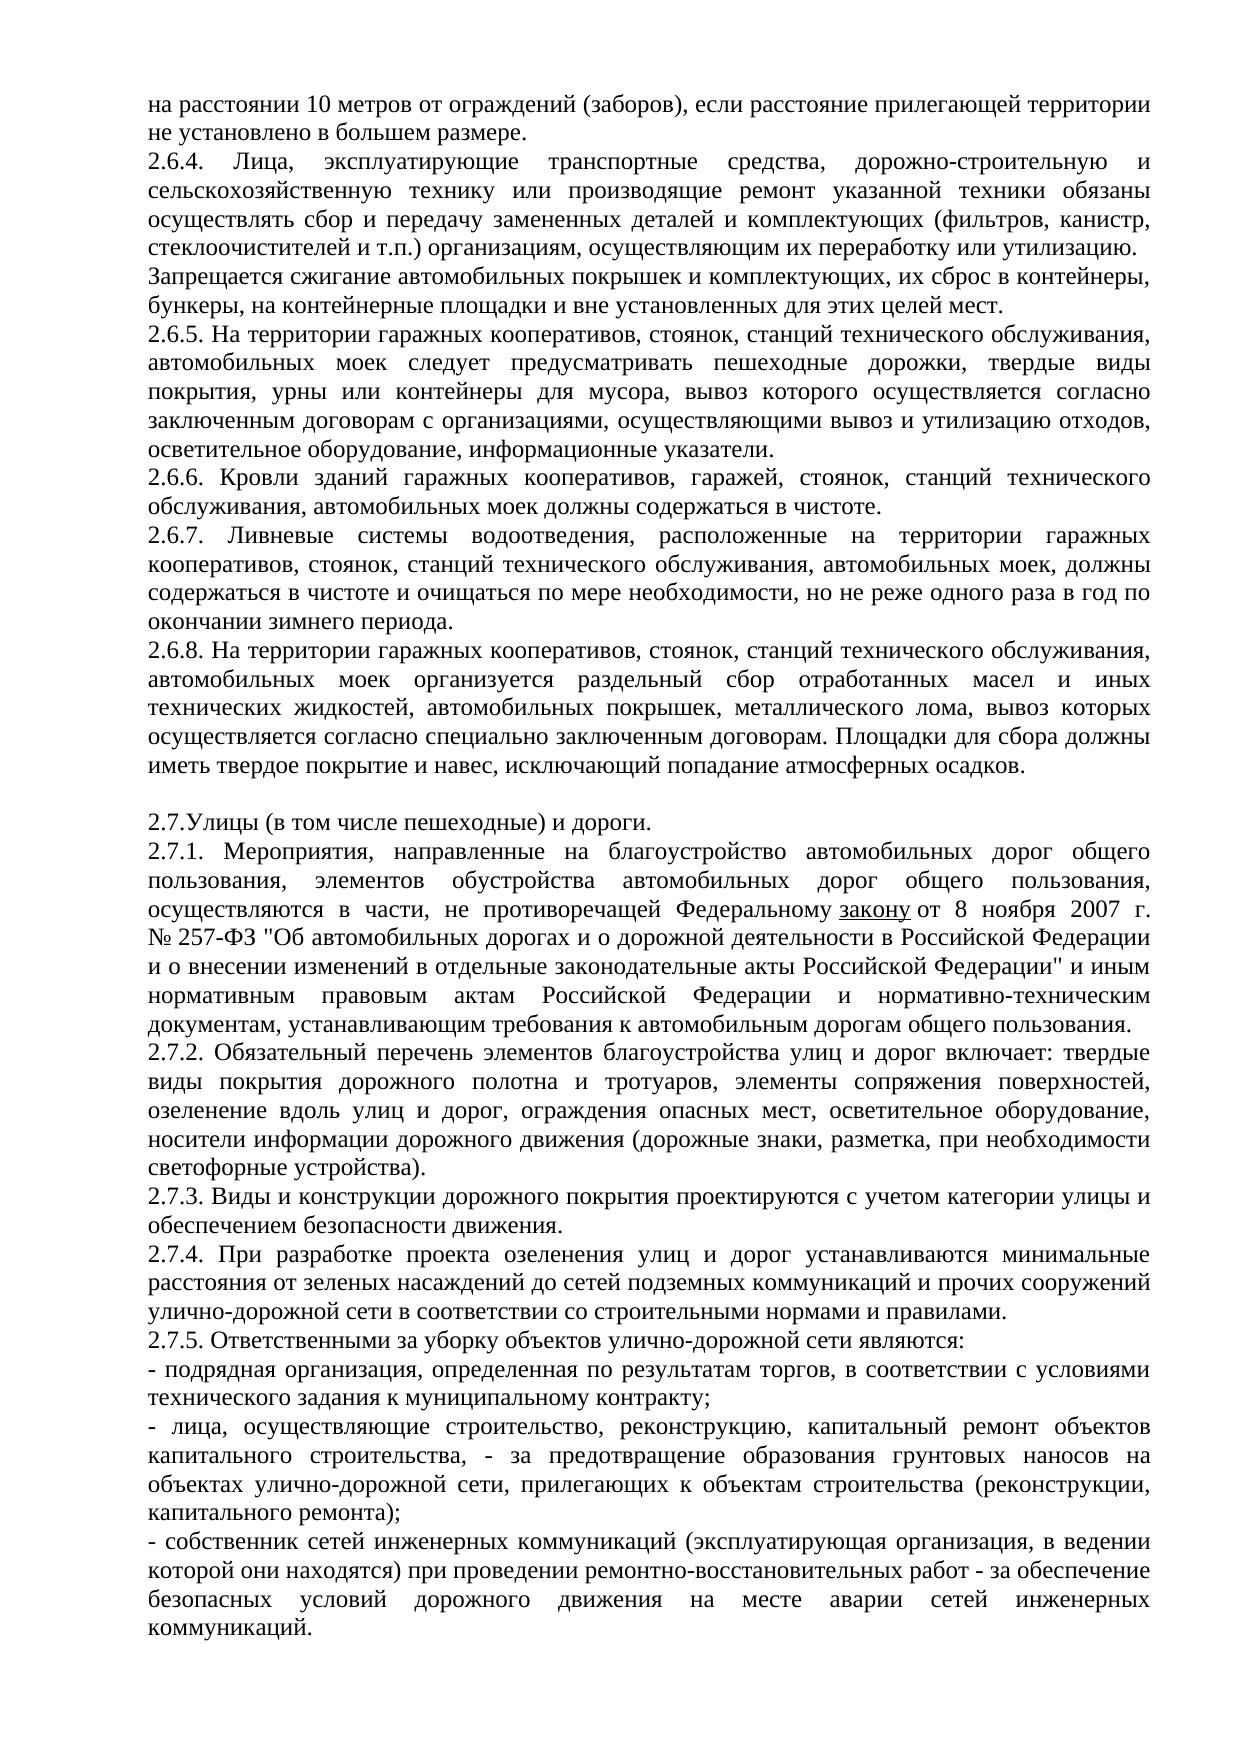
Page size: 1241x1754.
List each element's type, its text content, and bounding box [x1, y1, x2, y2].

text 2.7.4. При разработке проекта озеленения улиц и дорог устанавливаются минимальные расстояния от зеленых насаждений до сетей подземных коммуникаций и прочих сооружений улично-дорожной сети в соответствии со строительными нормами и правилами. [148, 1239, 1152, 1325]
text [148, 89, 1152, 146]
text - подрядная организация, определенная по результатам торгов, в соответствии с условиями технического задания к муниципальному контракту; [148, 1354, 1152, 1411]
text 2.7.2. Обязательный перечень элементов благоустройства улиц и дорог включает: твердые виды покрытия дорожного полотна и тротуаров, элементы сопряжения поверхностей, озеленение вдоль улиц и дорог, ограждения опасных мест, осветительное оборудование, носители информации дорожного движения (дорожные знаки, разметка, при необходимости светофорные устройства). [148, 1037, 1152, 1181]
text 2.6.4. Лица, эксплуатирующие транспортные средства, дорожно-строительную и сельскохозяйственную технику или производящие ремонт указанной техники обязаны осуществлять сбор и передачу замененных деталей и комплектующих (фильтров, канистр, стеклоочистителей и т.п.) организациям, осуществляющим их переработку или утилизацию. [148, 146, 1152, 261]
text - лица, осуществляющие строительство, реконструкцию, капитальный ремонт объектов капитального строительства, - за предотвращение образования грунтовых наносов на объектах улично-дорожной сети, прилегающих к объектам строительства (реконструкции, капитального ремонта); [148, 1411, 1152, 1526]
text 2.6.7. Ливневые системы водоотведения, расположенные на территории гаражных кооперативов, стоянок, станций технического обслуживания, автомобильных моек, должны содержаться в чистоте и очищаться по мере необходимости, но не реже одного раза в год по окончании зимнего периода. [148, 520, 1152, 635]
text 2.7.1. Мероприятия, направленные на благоустройство автомобильных дорог общего пользования, элементов обустройства автомобильных дорог общего пользования, осуществляются в части, не противоречащей Федеральному закону от 8 ноября 2007 г. № 257-ФЗ "Об автомобильных дорогах и о дорожной деятельности в Российской Федерации и о внесении изменений в отдельные законодательные акты Российской Федерации" и иным нормативным правовым актам Российской Федерации и нормативно-техническим документам, устанавливающим требования к автомобильным дорогам общего пользования. [148, 836, 1152, 1037]
text 2.7.Улицы (в том числе пешеходные) и дороги. [148, 807, 1152, 836]
text - собственник сетей инженерных коммуникаций (эксплуатирующая организация, в ведении которой они находятся) при проведении ремонтно-восстановительных работ - за обеспечение безопасных условий дорожного движения на месте аварии сетей инженерных коммуникаций. [148, 1526, 1152, 1641]
text 2.6.8. На территории гаражных кооперативов, стоянок, станций технического обслуживания, автомобильных моек организуется раздельный сбор отработанных масел и иных технических жидкостей, автомобильных покрышек, металлического лома, вывоз которых осуществляется согласно специально заключенным договорам. Площадки для сбора должны иметь твердое покрытие и навес, исключающий попадание атмосферных осадков. [148, 635, 1152, 779]
text Запрещается сжигание автомобильных покрышек и комплектующих, их сброс в контейнеры, бункеры, на контейнерные площадки и вне установленных для этих целей мест. [148, 261, 1152, 319]
text 2.6.5. На территории гаражных кооперативов, стоянок, станций технического обслуживания, автомобильных моек следует предусматривать пешеходные дорожки, твердые виды покрытия, урны или контейнеры для мусора, вывоз которого осуществляется согласно заключенным договорам с организациями, осуществляющими вывоз и утилизацию отходов, осветительное оборудование, информационные указатели. [148, 319, 1152, 462]
text 2.7.5. Ответственными за уборку объектов улично-дорожной сети являются: [148, 1325, 1152, 1354]
text 2.7.3. Виды и конструкции дорожного покрытия проектируются с учетом категории улицы и обеспечением безопасности движения. [148, 1181, 1152, 1239]
text 2.6.6. Кровли зданий гаражных кооперативов, гаражей, стоянок, станций технического обслуживания, автомобильных моек должны содержаться в чистоте. [148, 462, 1152, 520]
